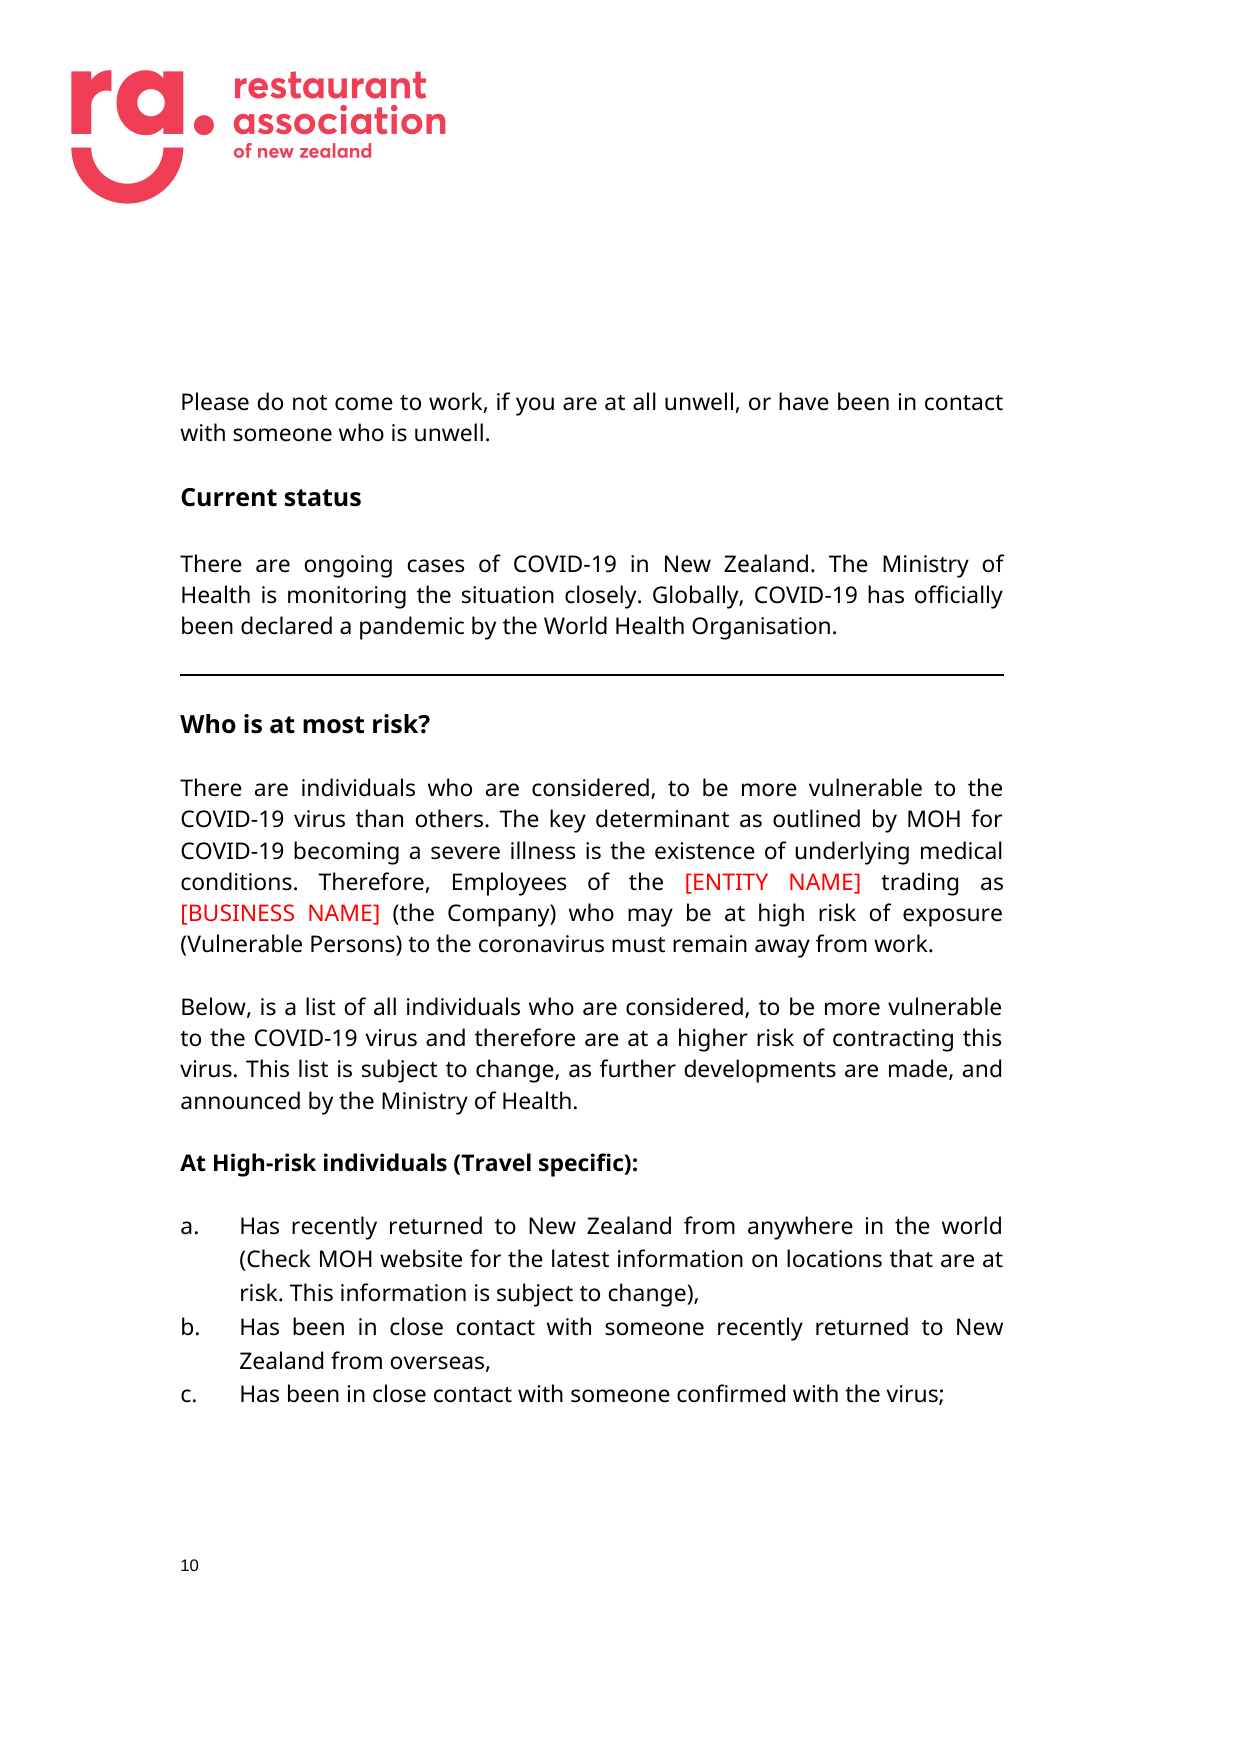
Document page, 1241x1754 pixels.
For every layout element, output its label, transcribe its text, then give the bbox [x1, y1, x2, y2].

list Has recently returned to New Zealand from anywhere in the world (Check MOH website for the latest information on locations that are at risk. This information is subject to change), [180, 1210, 1004, 1308]
text Current status [180, 479, 1004, 513]
picture [0, 0, 1241, 222]
list Has been in close contact with someone confirmed with the virus; [180, 1378, 1004, 1410]
text Below, is a list of all individuals who are considered, to be more vulnerable to the COVID-19 virus and therefore are at a higher risk of contracting this virus. This list is subject to change, as further developments are made, and announced by the Ministry of Health. [180, 991, 1004, 1116]
list Has been in close contact with someone recently returned to New Zealand from overseas, [180, 1311, 1004, 1376]
text Please do not come to work, if you are at all unwell, or have been in contact with someone who is unwell. [180, 386, 1004, 448]
text There are ongoing cases of COVID-19 in New Zealand. The Ministry of Health is monitoring the situation closely. Globally, COVID-19 has officially been declared a pandemic by the World Health Organisation. [180, 547, 1004, 641]
text Who is at most risk? [180, 707, 1004, 741]
text At High-risk individuals (Travel specific): [180, 1147, 1004, 1178]
text There are individuals who are considered, to be more vulnerable to the COVID-19 virus than others. The key determinant as outlined by MOH for COVID-19 becoming a severe illness is the existence of underlying medical conditions. Therefore, Employees of the [ENTITY NAME] trading as [BUSINESS NAME] (the Company) who may be at high risk of exposure (Vulnerable Persons) to the coronavirus must remain away from work. [180, 772, 1004, 960]
